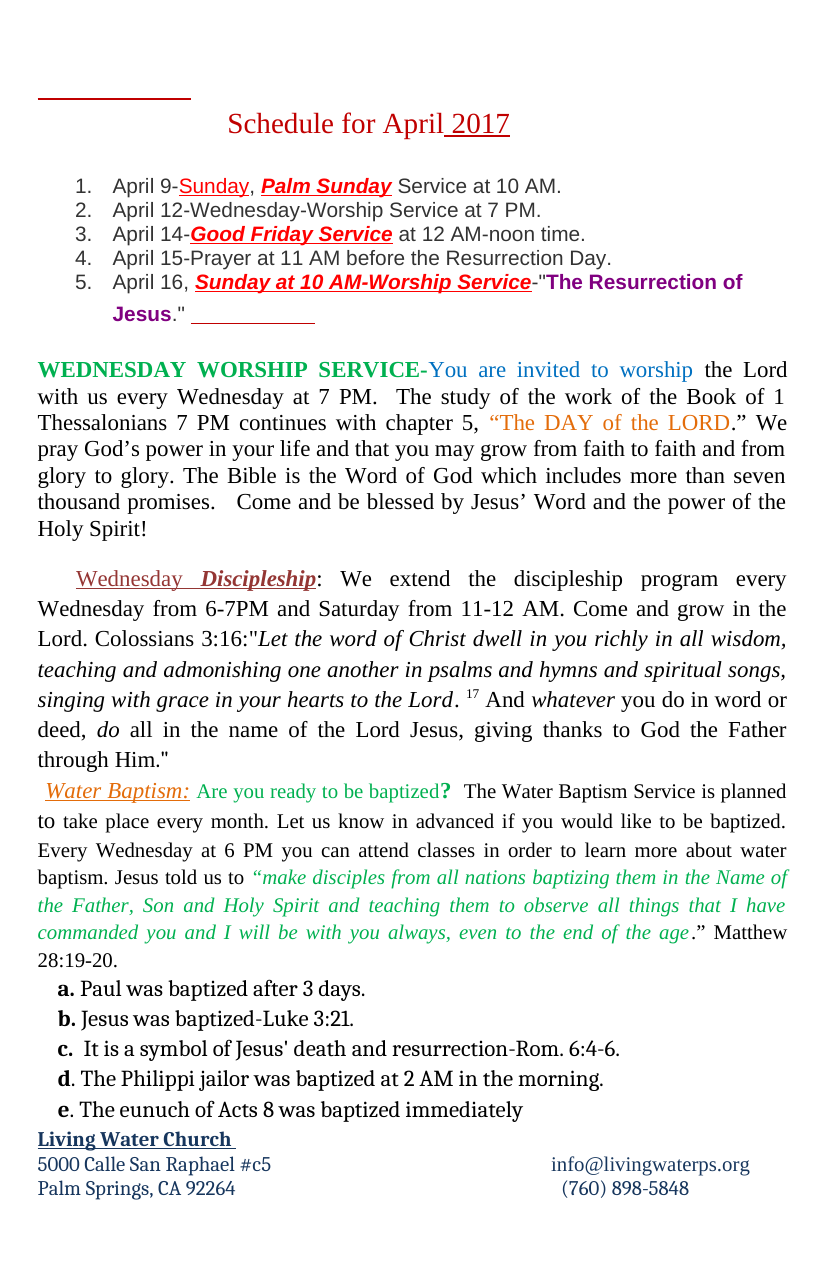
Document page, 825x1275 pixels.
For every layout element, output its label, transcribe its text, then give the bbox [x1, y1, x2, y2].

text e. The eunuch of Acts 8 was baptized immediately [37, 1096, 787, 1123]
text Palm Springs, CA 92264 (760) 898-5848 [37, 1176, 787, 1200]
text Wednesday Discipleship: We extend the discipleship program every Wednesday from 6-7PM and Saturday from 11-12 AM. Come and grow in the Lord. Colossians 3:16:"Let the word of Christ dwell in you richly in all wisdom, teaching and admonishing one another in psalms and hymns and spiritual songs, singing with grace in your hearts to the Lord. 17 And whatever you do in word or deed, do all in the name of the Lord Jesus, giving thanks to God the Father through Him." [37, 565, 787, 773]
text d. The Philippi jailor was baptized at 2 AM in the morning. [37, 1066, 787, 1092]
text b. Jesus was baptized-Luke 3:21. [37, 1006, 787, 1032]
text 5000 Calle San Raphael #c5 info@livingwaterps.org [37, 1152, 787, 1176]
list April 14-Good Friday Service at 12 AM-noon time. [75, 222, 787, 246]
text WEDNESDAY WORSHIP SERVICE-You are invited to worship the Lord with us every Wednesday at 7 PM. The study of the work of the Book of 1 Thessalonians 7 PM continues with chapter 5, “The DAY of the LORD.” We pray God’s power in your life and that you may grow from faith to faith and from glory to glory. The Bible is the Word of God which includes more than seven thousand promises. Come and be blessed by Jesus’ Word and the power of the Holy Spirit! [37, 356, 787, 541]
text Water Baptism: Are you ready to be baptized? The Water Baptism Service is planned to take place every month. Let us know in advanced if you would like to be baptized. Every Wednesday at 6 PM you can attend classes in order to learn more about water baptism. Jesus told us to “make disciples from all nations baptizing them in the Name of the Father, Son and Holy Spirit and teaching them to observe all things that I have commanded you and I will be with you always, even to the end of the age.” Matthew 28:19-20. [37, 777, 787, 972]
list April 9-Sunday, Palm Sunday Service at 10 AM. [75, 174, 787, 198]
text Schedule for April 2017 [37, 106, 787, 140]
text Living Water Church [37, 1128, 787, 1152]
list April 12-Wednesday-Worship Service at 7 PM. [75, 198, 787, 222]
text c. It is a symbol of Jesus' death and resurrection-Rom. 6:4-6. [37, 1036, 787, 1062]
text a. Paul was baptized after 3 days. [37, 976, 787, 1002]
list April 15-Prayer at 11 AM before the Resurrection Day. [75, 246, 787, 270]
list April 16, Sunday at 10 AM-Worship Service-"The Resurrection of Jesus." [75, 270, 787, 327]
